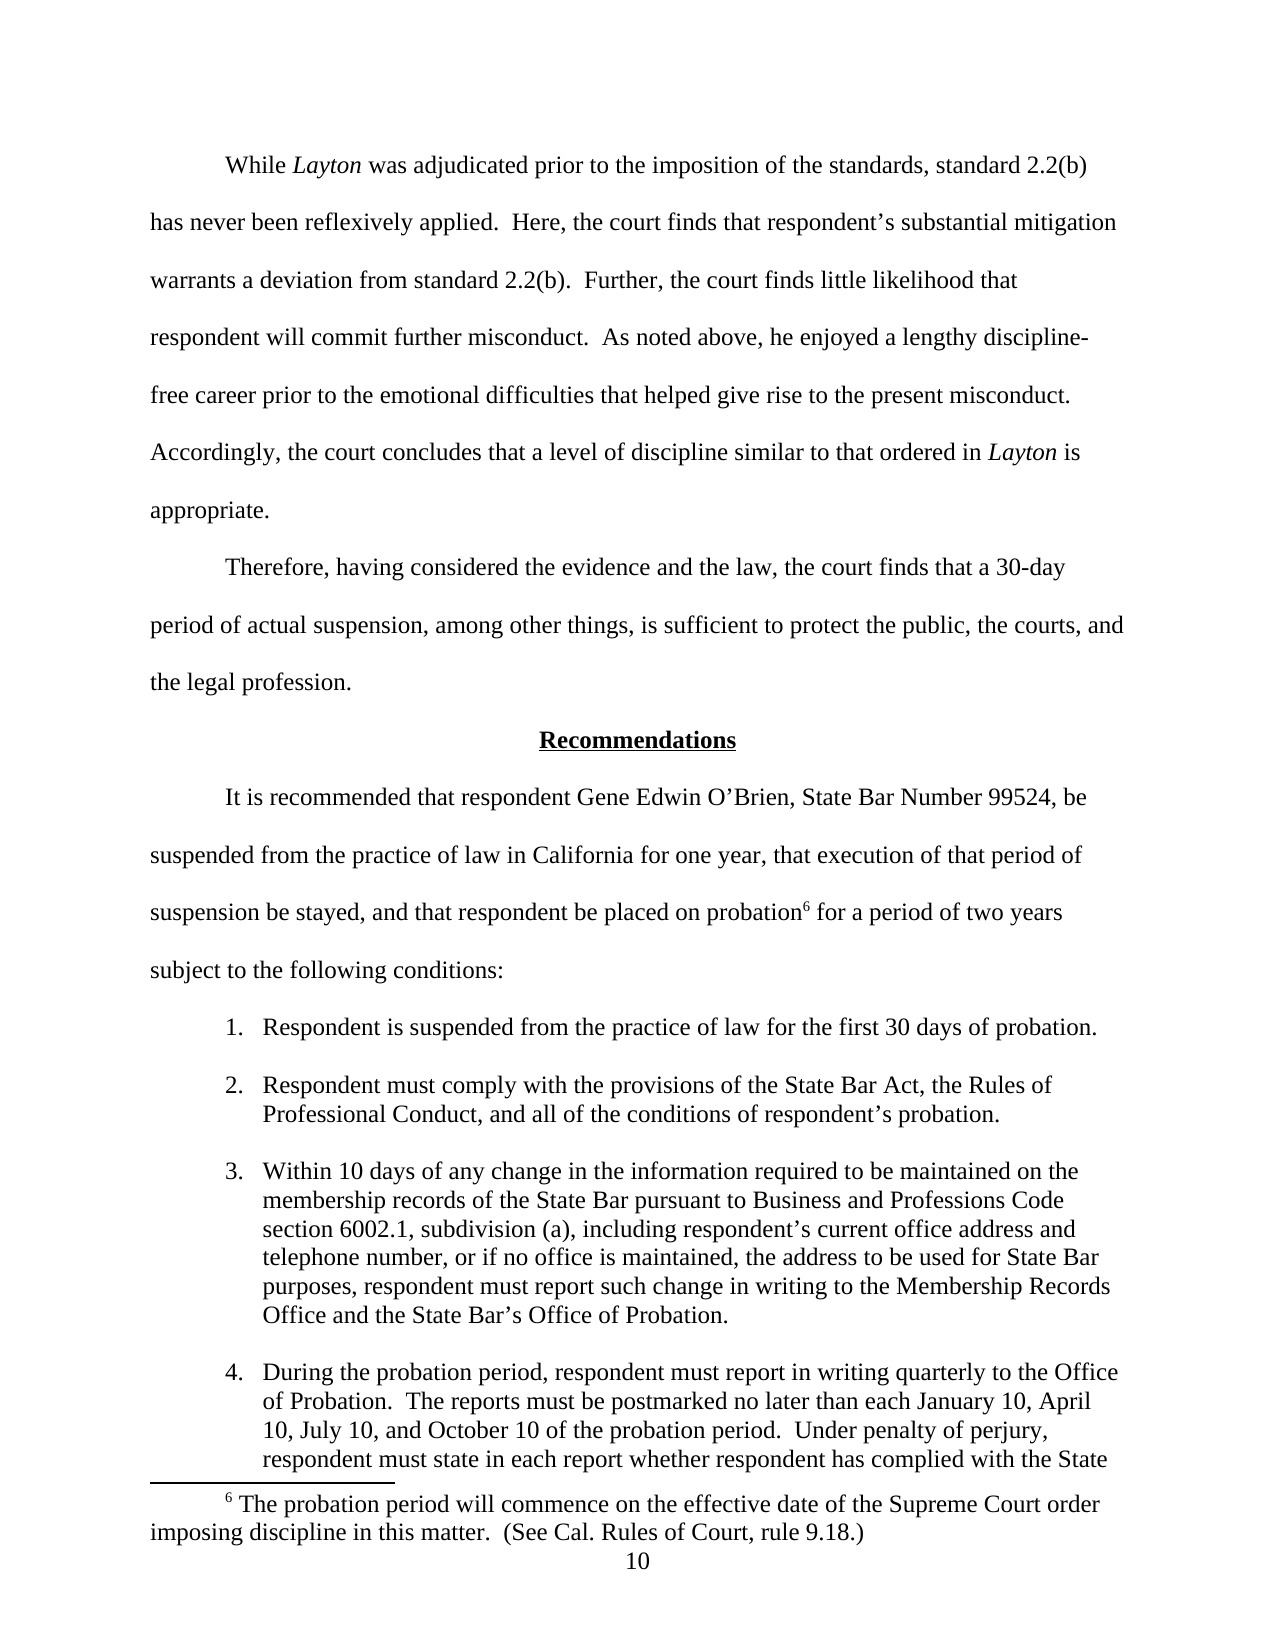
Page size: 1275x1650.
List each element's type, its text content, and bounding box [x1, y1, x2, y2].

text It is recommended that respondent Gene Edwin O’Brien, State Bar Number 99524, be suspended from the practice of law in California for one year, that execution of that period of suspension be stayed, and that respondent be placed on probation for a period of two years subject to the following conditions: [150, 782, 1125, 984]
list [225, 1357, 1125, 1472]
text While Layton was adjudicated prior to the imposition of the standards, standard 2.2(b) has never been reflexively applied. Here, the court finds that respondent’s substantial mitigation warrants a deviation from standard 2.2(b). Further, the court finds little likelihood that respondent will commit further misconduct. As noted above, he enjoyed a lengthy discipline-free career prior to the emotional difficulties that helped give rise to the present misconduct. Accordingly, the court concludes that a level of discipline similar to that ordered in Layton is appropriate. [150, 150, 1125, 524]
list Respondent must comply with the provisions of the State Bar Act, the Rules of Professional Conduct, and all of the conditions of respondent’s probation. [225, 1070, 1125, 1127]
list Within 10 days of any change in the information required to be maintained on the membership records of the State Bar pursuant to Business and Professions Code section 6002.1, subdivision (a), including respondent’s current office address and telephone number, or if no office is maintained, the address to be used for State Bar purposes, respondent must report such change in writing to the Membership Records Office and the State Bar’s Office of Probation. [225, 1156, 1125, 1329]
list Respondent is suspended from the practice of law for the first 30 days of probation. [225, 1012, 1125, 1041]
text Therefore, having considered the evidence and the law, the court finds that a 30-day period of actual suspension, among other things, is sufficient to protect the public, the courts, and the legal profession. [150, 552, 1125, 696]
text Recommendations [150, 725, 1125, 754]
